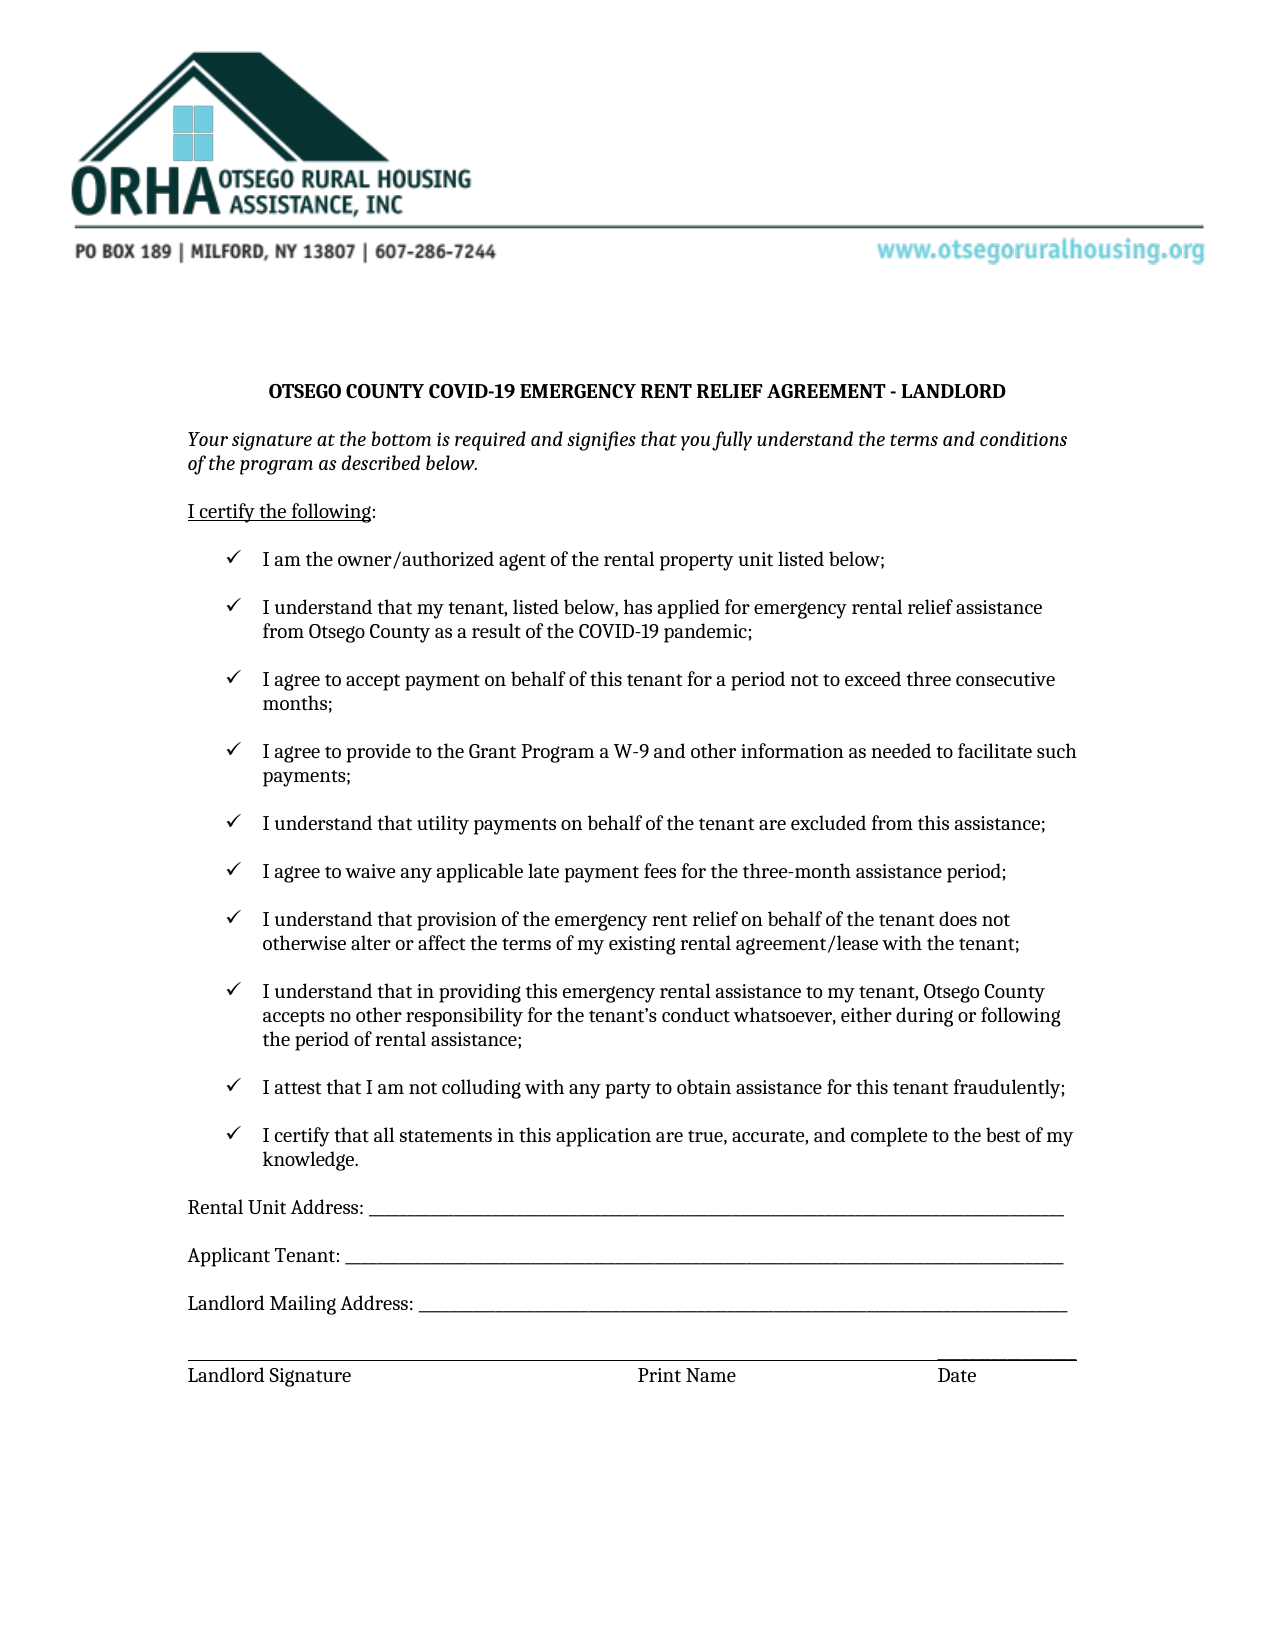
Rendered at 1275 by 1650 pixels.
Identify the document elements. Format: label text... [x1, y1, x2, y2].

list I agree to waive any applicable late payment fees for the three-month assistance period; [225, 860, 1087, 884]
list I understand that my tenant, listed below, has applied for emergency rental relief assistance from Otsego County as a result of the COVID-19 pandemic; [225, 596, 1087, 644]
list I am the owner/authorized agent of the rental property unit listed below; [225, 548, 1087, 572]
list I agree to provide to the Grant Program a W-9 and other information as needed to facilitate such payments; [225, 740, 1087, 788]
text __________________ [187, 1339, 1087, 1363]
text I certify the following: [187, 500, 1087, 524]
list I understand that provision of the emergency rent relief on behalf of the tenant does not otherwise alter or affect the terms of my existing rental agreement/lease with the tenant; [225, 908, 1087, 956]
list I understand that utility payments on behalf of the tenant are excluded from this assistance; [225, 812, 1087, 836]
text Applicant Tenant: _____________________________________________________________________________________________ [187, 1243, 1087, 1267]
text Landlord Signature Print Name Date [187, 1363, 1087, 1387]
text Your signature at the bottom is required and signifies that you fully understand the terms and conditions of the program as described below. [187, 428, 1087, 476]
text Rental Unit Address: __________________________________________________________________________________________ [187, 1196, 1087, 1219]
text OTSEGO COUNTY COVID-19 EMERGENCY RENT RELIEF AGREEMENT - LANDLORD [187, 380, 1087, 404]
list I attest that I am not colluding with any party to obtain assistance for this tenant fraudulently; [225, 1076, 1087, 1099]
list I certify that all statements in this application are true, accurate, and complete to the best of my knowledge. [225, 1123, 1087, 1171]
list I understand that in providing this emergency rental assistance to my tenant, Otsego County accepts no other responsibility for the tenant’s conduct whatsoever, either during or following the period of rental assistance; [225, 980, 1087, 1052]
list I agree to accept payment on behalf of this tenant for a period not to exceed three consecutive months; [225, 668, 1087, 716]
text Landlord Mailing Address: ____________________________________________________________________________________ [187, 1291, 1087, 1315]
